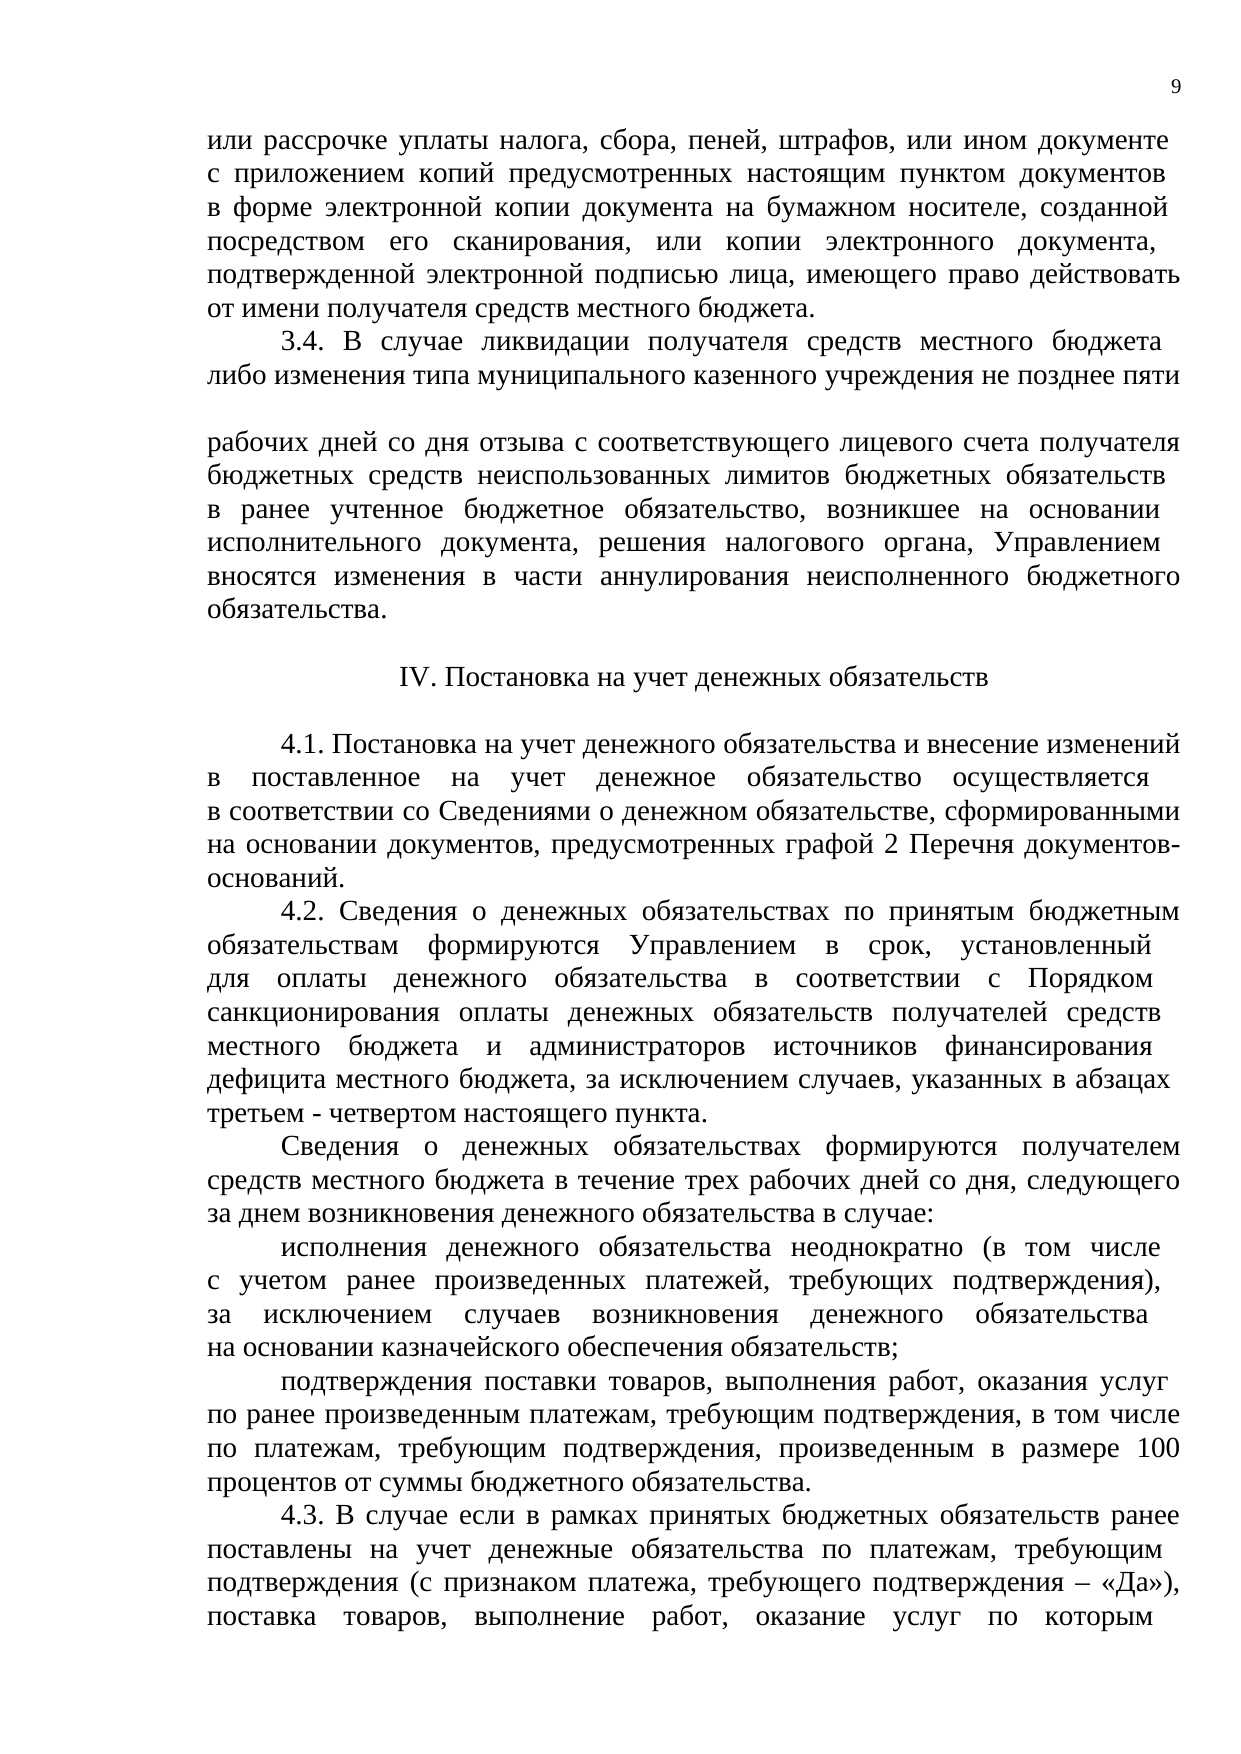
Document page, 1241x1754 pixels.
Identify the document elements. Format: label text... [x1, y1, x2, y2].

text 4.2. Сведения о денежных обязательствах по принятым бюджетным обязательствам формируются Управлением в срок, установленный для оплаты денежного обязательства в соответствии с Порядком санкционирования оплаты денежных обязательств получателей средств местного бюджета и администраторов источников финансирования дефицита местного бюджета, за исключением случаев, указанных в абзацах третьем - четвертом настоящего пункта. [207, 893, 1181, 1128]
text исполнения денежного обязательства неоднократно (в том числе с учетом ранее произведенных платежей, требующих подтверждения), за исключением случаев возникновения денежного обязательства на основании казначейского обеспечения обязательств; [207, 1229, 1181, 1363]
text Сведения о денежных обязательствах формируются получателем средств местного бюджета в течение трех рабочих дней со дня, следующего за днем возникновения денежного обязательства в случае: [207, 1128, 1181, 1229]
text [207, 1497, 1181, 1631]
text 4.1. Постановка на учет денежного обязательства и внесение изменений в поставленное на учет денежное обязательство осуществляется в соответствии со Сведениями о денежном обязательстве, сформированными на основании документов, предусмотренных графой 2 Перечня документов-оснований. [207, 726, 1181, 893]
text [207, 122, 1181, 323]
text 3.4. В случае ликвидации получателя средств местного бюджета либо изменения типа муниципального казенного учреждения не позднее пяти рабочих дней со дня отзыва с соответствующего лицевого счета получателя бюджетных средств неиспользованных лимитов бюджетных обязательств в ранее учтенное бюджетное обязательство, возникшее на основании исполнительного документа, решения налогового органа, Управлением вносятся изменения в части аннулирования неисполненного бюджетного обязательства. [207, 323, 1181, 625]
text подтверждения поставки товаров, выполнения работ, оказания услуг по ранее произведенным платежам, требующим подтверждения, в том числе по платежам, требующим подтверждения, произведенным в размере 100 процентов от суммы бюджетного обязательства. [207, 1363, 1181, 1497]
text IV. Постановка на учет денежных обязательств [207, 659, 1181, 692]
